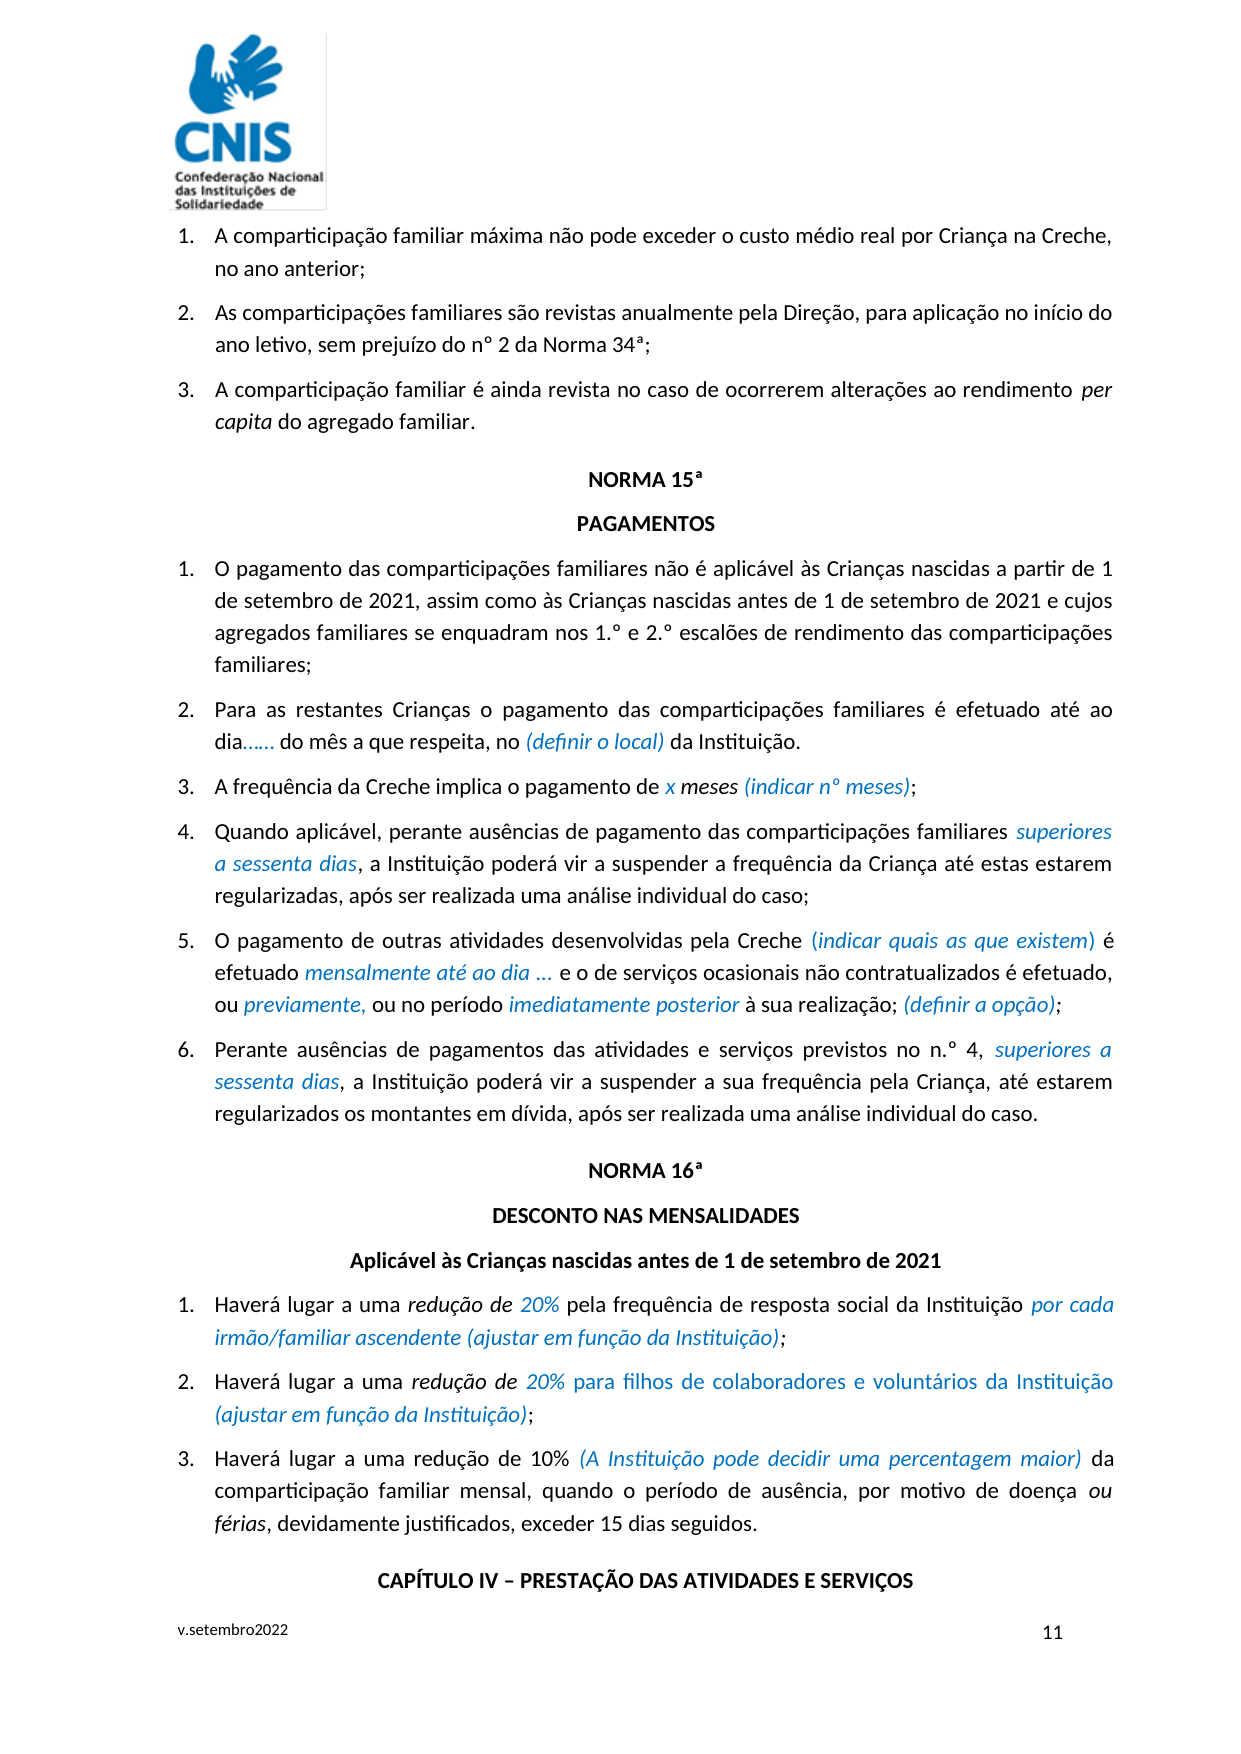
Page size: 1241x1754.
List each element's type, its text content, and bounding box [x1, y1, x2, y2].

list As comparticipações familiares são revistas anualmente pela Direção, para aplicação no início do ano letivo, sem prejuízo do nº 2 da Norma 34ª; [177, 298, 1114, 359]
text NORMA 15ª [177, 465, 1114, 493]
list A comparticipação familiar máxima não pode exceder o custo médio real por Criança na Creche, no ano anterior; [177, 222, 1114, 282]
list Haverá lugar a uma redução de 20% para filhos de colaboradores e voluntários da Instituição (ajustar em função da Instituição); [177, 1367, 1114, 1428]
text DESCONTO NAS MENSALIDADES [177, 1201, 1115, 1229]
list Para as restantes Crianças o pagamento das comparticipações familiares é efetuado até ao dia…… do mês a que respeita, no (definir o local) da Instituição. [177, 695, 1114, 756]
list O pagamento das comparticipações familiares não é aplicável às Crianças nascidas a partir de 1 de setembro de 2021, assim como às Crianças nascidas antes de 1 de setembro de 2021 e cujos agregados familiares se enquadram nos 1.º e 2.º escalões de rendimento das comparticipações familiares; [177, 554, 1114, 679]
list CAPÍTULO IV – PRESTAÇÃO DAS ATIVIDADES E SERVIÇOS [177, 1566, 1114, 1594]
picture [169, 33, 328, 215]
list Quando aplicável, perante ausências de pagamento das comparticipações familiares superiores a sessenta dias, a Instituição poderá vir a suspender a frequência da Criança até estas estarem regularizadas, após ser realizada uma análise individual do caso; [177, 817, 1114, 909]
list Haverá lugar a uma redução de 10% (A Instituição pode decidir uma percentagem maior) da comparticipação familiar mensal, quando o período de ausência, por motivo de doença ou férias, devidamente justificados, exceder 15 dias seguidos. [177, 1444, 1114, 1537]
text PAGAMENTOS [177, 509, 1115, 537]
text NORMA 16ª [177, 1157, 1114, 1184]
list Haverá lugar a uma redução de 20% pela frequência de resposta social da Instituição por cada irmão/familiar ascendente (ajustar em função da Instituição); [177, 1291, 1114, 1351]
list Perante ausências de pagamentos das atividades e serviços previstos no n.º 4, superiores a sessenta dias, a Instituição poderá vir a suspender a sua frequência pela Criança, até estarem regularizados os montantes em dívida, após ser realizada uma análise individual do caso. [177, 1035, 1114, 1127]
list O pagamento de outras atividades desenvolvidas pela Creche (indicar quais as que existem) é efetuado mensalmente até ao dia ... e o de serviços ocasionais não contratualizados é efetuado, ou previamente, ou no período imediatamente posterior à sua realização; (definir a opção); [177, 926, 1114, 1018]
text Aplicável às Crianças nascidas antes de 1 de setembro de 2021 [177, 1246, 1115, 1274]
list A frequência da Creche implica o pagamento de x meses (indicar nº meses); [177, 772, 1114, 800]
list A comparticipação familiar é ainda revista no caso de ocorrerem alterações ao rendimento per capita do agregado familiar. [177, 375, 1114, 436]
